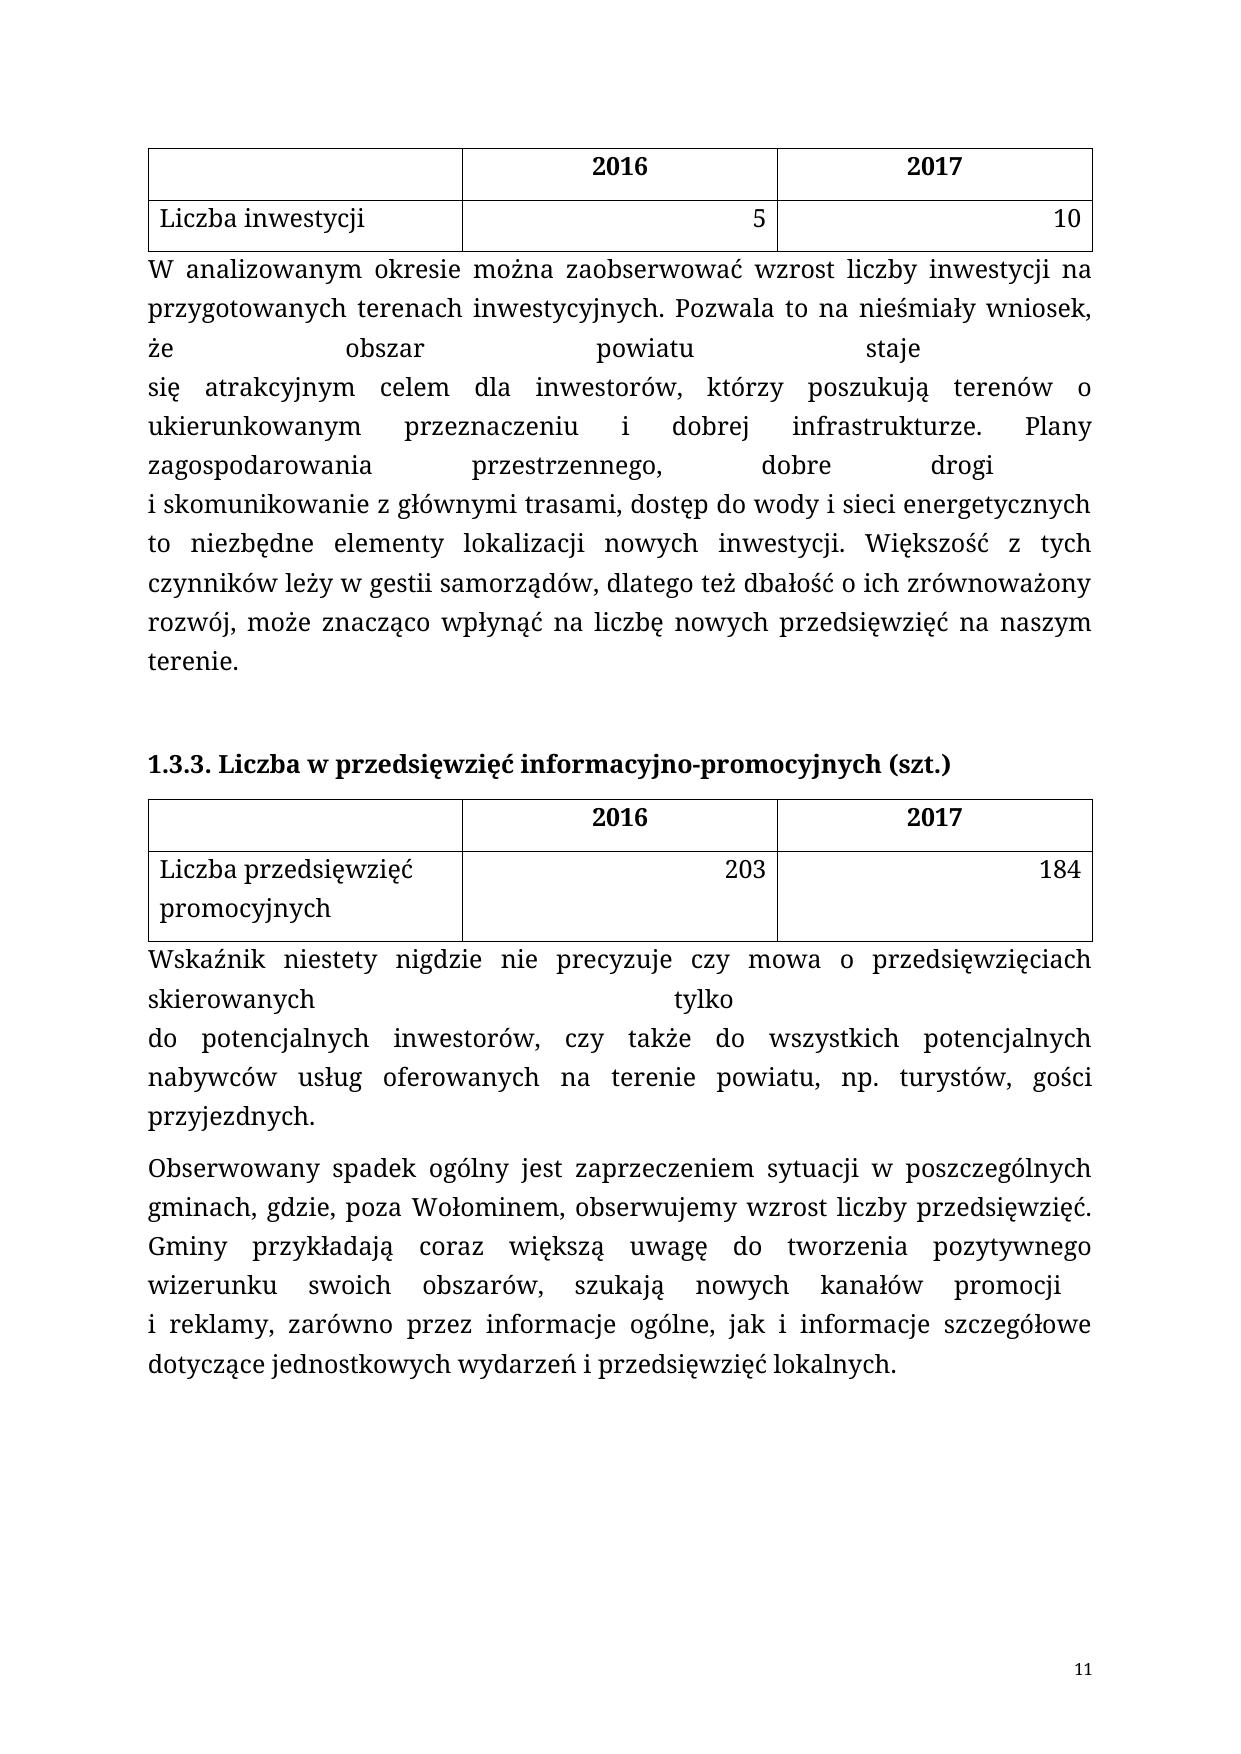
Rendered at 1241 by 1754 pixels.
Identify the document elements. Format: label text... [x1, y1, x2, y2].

text W analizowanym okresie można zaobserwować wzrost liczby inwestycji na przygotowanych terenach inwestycyjnych. Pozwala to na nieśmiały wniosek, że obszar powiatu staje się atrakcyjnym celem dla inwestorów, którzy poszukują terenów o ukierunkowanym przeznaczeniu i dobrej infrastrukturze. Plany zagospodarowania przestrzennego, dobre drogi i skomunikowanie z głównymi trasami, dostęp do wody i sieci energetycznych to niezbędne elementy lokalizacji nowych inwestycji. Większość z tych czynników leży w gestii samorządów, dlatego też dbałość o ich zrównoważony rozwój, może znacząco wpłynąć na liczbę nowych przedsięwzięć na naszym terenie. [148, 252, 1093, 678]
table_header 2017 [778, 800, 1092, 851]
table_header [149, 149, 462, 199]
text 1.3.3. Liczba w przedsięwzięć informacyjno-promocyjnych (szt.) [148, 747, 1093, 781]
table_cell 184 [778, 852, 1092, 941]
table_cell 10 [778, 201, 1092, 251]
table_cell Liczba inwestycji [149, 201, 462, 251]
table_header 2017 [778, 149, 1092, 199]
text Wskaźnik niestety nigdzie nie precyzuje czy mowa o przedsięwzięciach skierowanych tylko do potencjalnych inwestorów, czy także do wszystkich potencjalnych nabywców usług oferowanych na terenie powiatu, np. turystów, gości przyjezdnych. [148, 942, 1093, 1133]
table_header [149, 800, 462, 851]
table_header 2016 [463, 149, 777, 199]
table_header 2016 [463, 800, 777, 851]
table_cell 203 [463, 852, 777, 941]
table_cell Liczba przedsięwzięć promocyjnych [149, 852, 462, 941]
table_cell 5 [463, 201, 777, 251]
text Obserwowany spadek ogólny jest zaprzeczeniem sytuacji w poszczególnych gminach, gdzie, poza Wołominem, obserwujemy wzrost liczby przedsięwzięć. Gminy przykładają coraz większą uwagę do tworzenia pozytywnego wizerunku swoich obszarów, szukają nowych kanałów promocji i reklamy, zarówno przez informacje ogólne, jak i informacje szczegółowe dotyczące jednostkowych wydarzeń i przedsięwzięć lokalnych. [148, 1151, 1093, 1380]
